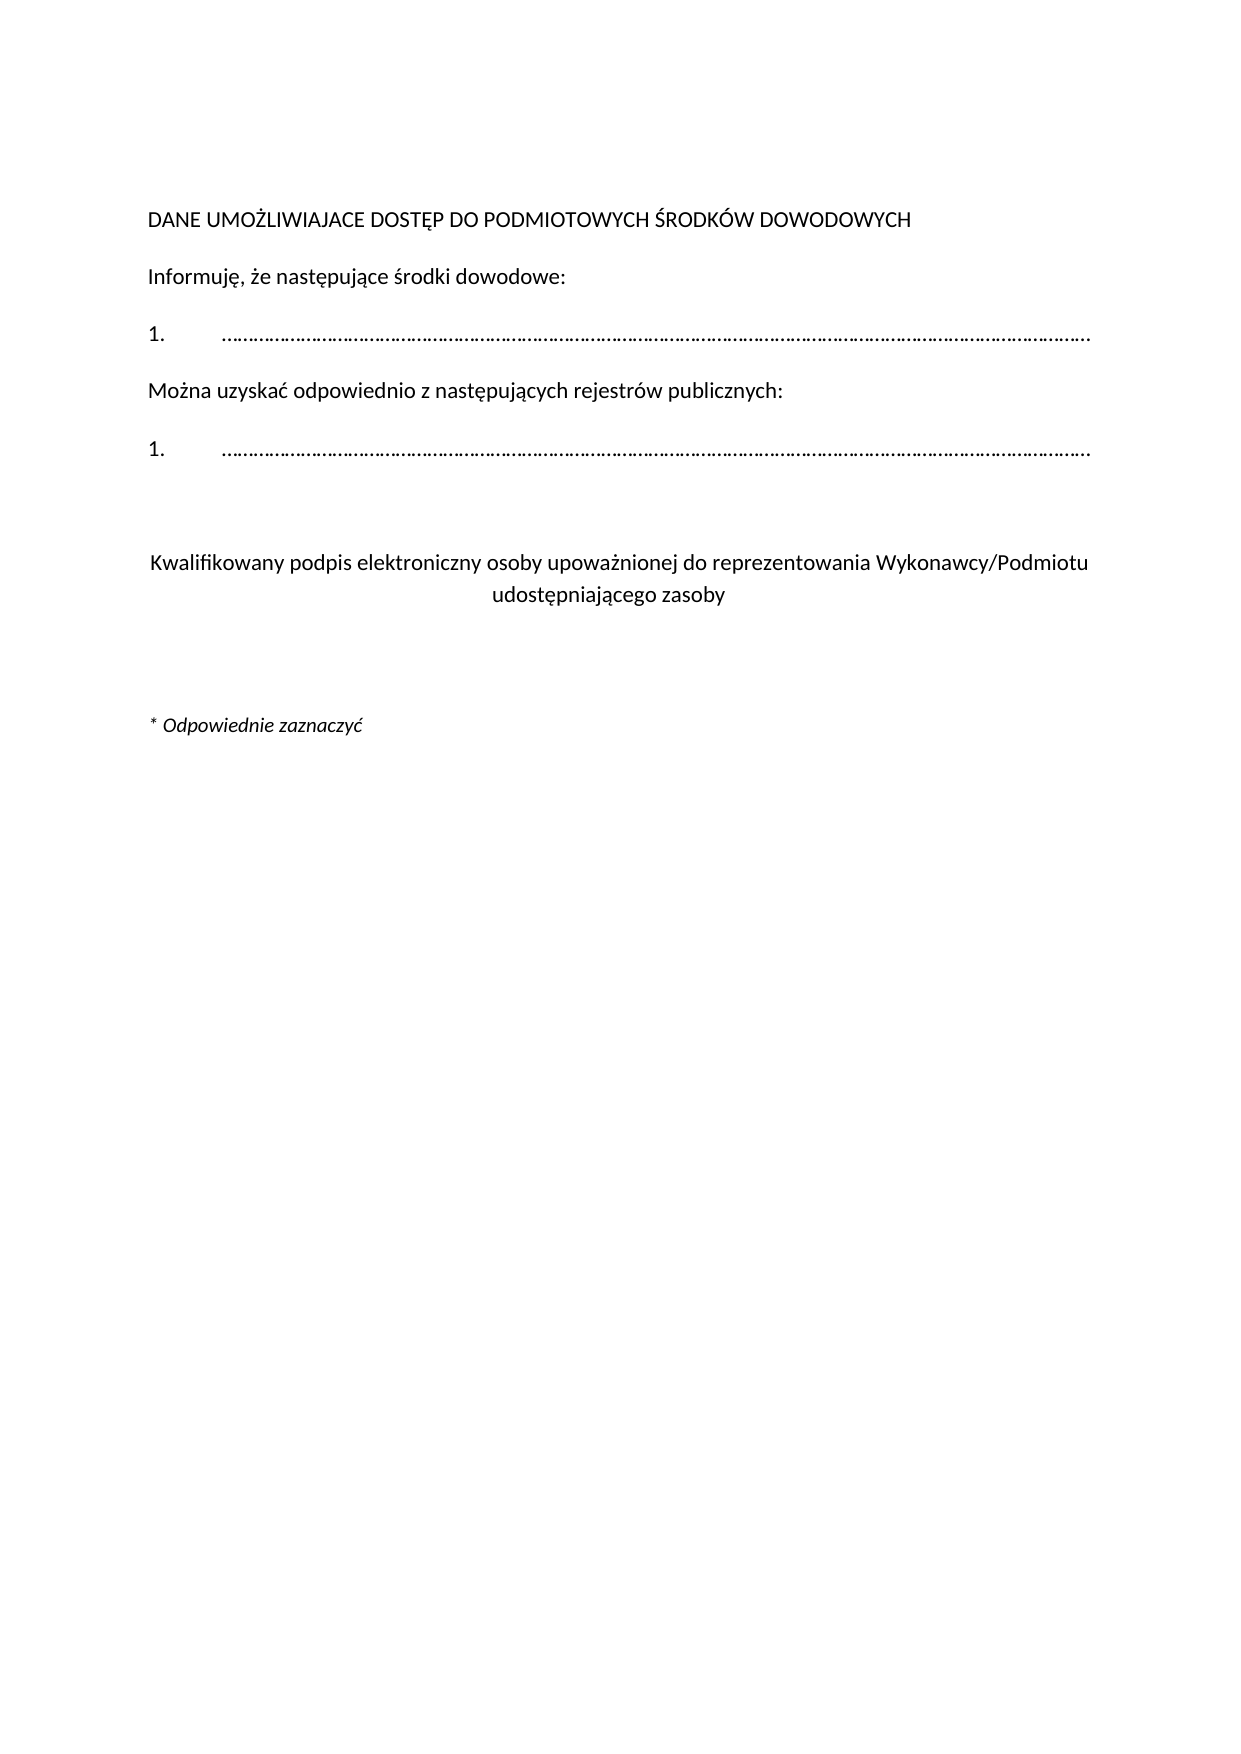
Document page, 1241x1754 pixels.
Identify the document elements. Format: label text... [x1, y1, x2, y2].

text 1. ………………………………………………………………………………………………………………………………………………… [148, 434, 1092, 462]
text Można uzyskać odpowiednio z następujących rejestrów publicznych: [148, 376, 1092, 404]
text * Odpowiednie zaznaczyć [148, 712, 1092, 738]
text 1. ………………………………………………………………………………………………………………………………………………… [148, 319, 1092, 347]
text Informuję, że następujące środki dowodowe: [148, 262, 1092, 290]
text DANE UMOŻLIWIAJACE DOSTĘP DO PODMIOTOWYCH ŚRODKÓW DOWODOWYCH [148, 205, 1092, 233]
text Kwalifikowany podpis elektroniczny osoby upoważnionej do reprezentowania Wykonawcy/Podmiotu udostępniającego zasoby [148, 548, 1092, 608]
